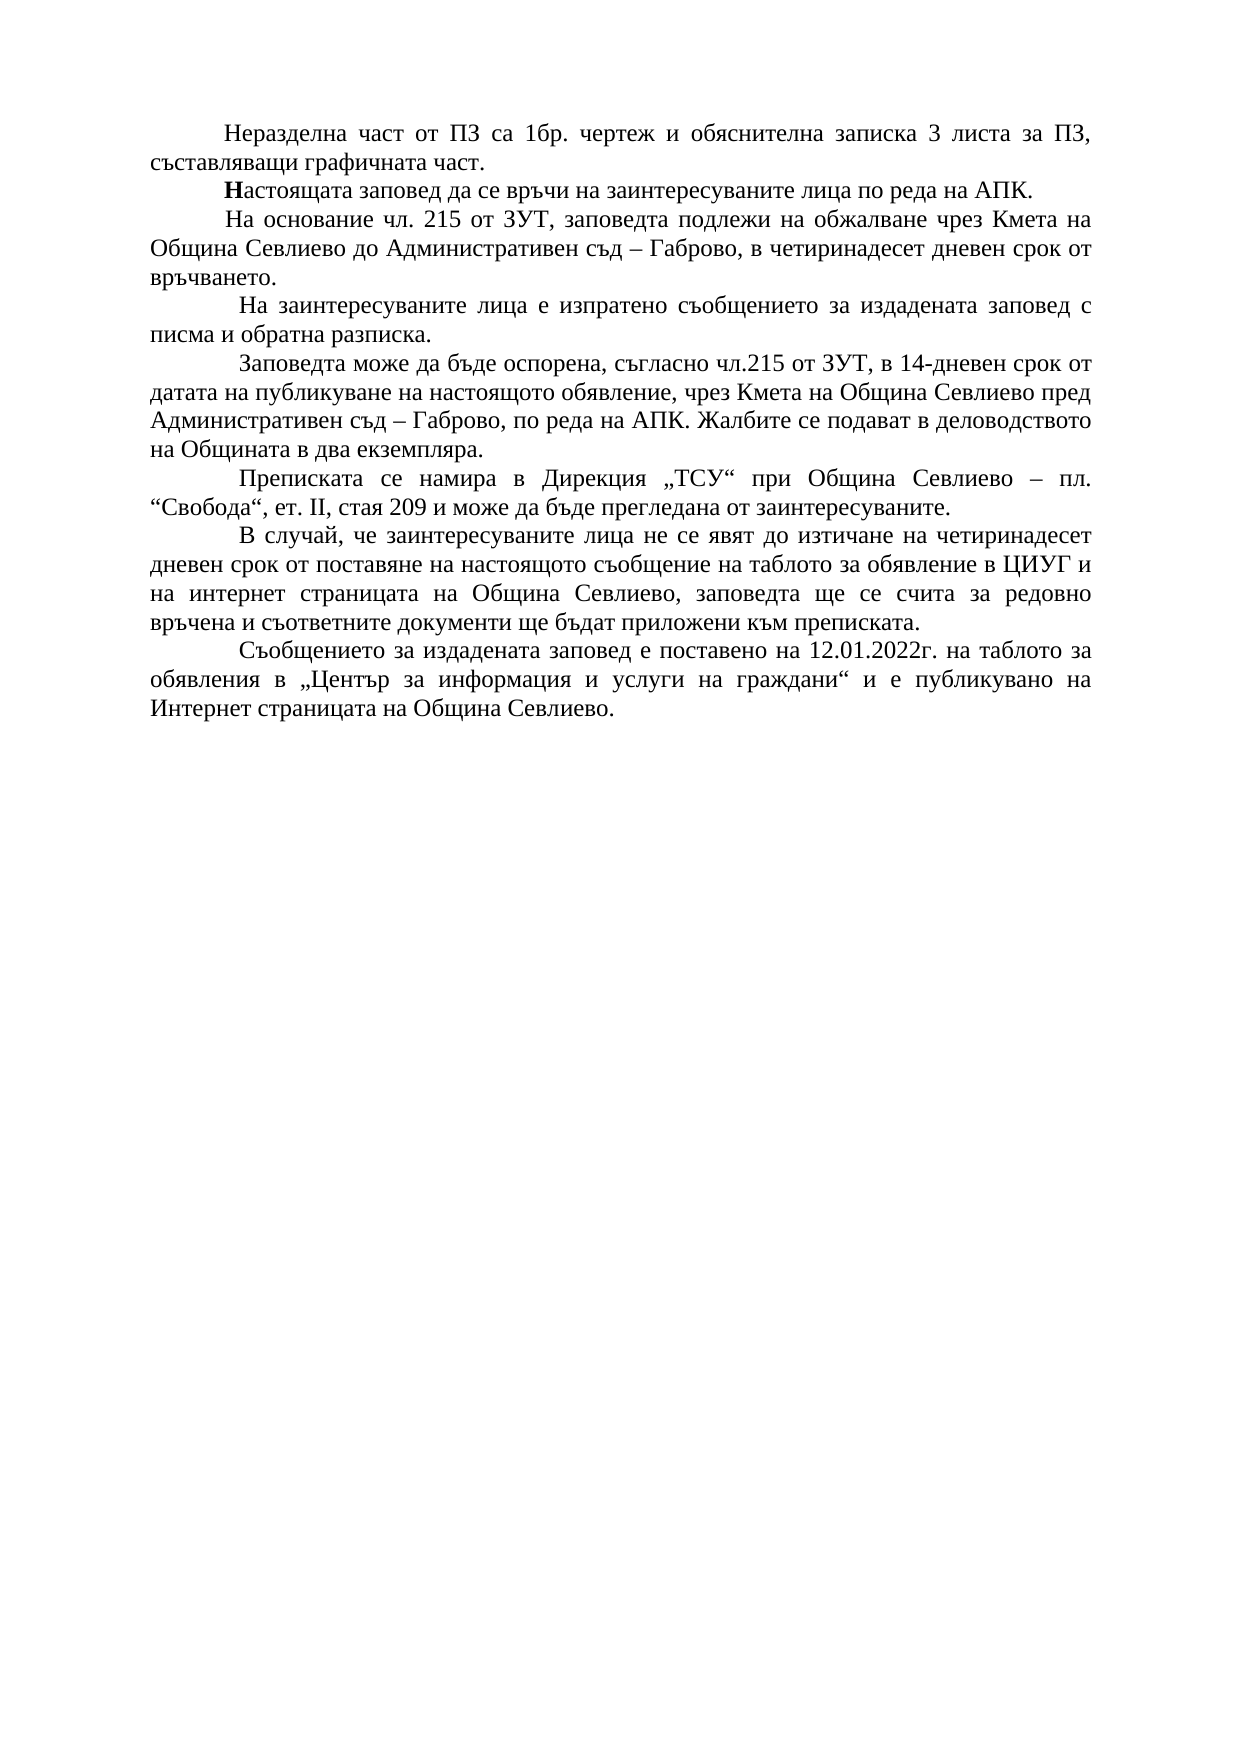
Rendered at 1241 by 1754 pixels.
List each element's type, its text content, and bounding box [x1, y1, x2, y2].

text Преписката се намира в Дирекция „ТСУ“ при Община Севлиево – пл. “Свобода“, ет. II, стая 209 и може да бъде прегледана от заинтересуваните. [150, 463, 1093, 521]
text Заповедта може да бъде оспорена, съгласно чл.215 от ЗУТ, в 14-дневен срок от датата на публикуване на настоящото обявление, чрез Кмета на Община Севлиево пред Административен съд – Габрово, по реда на АПК. Жалбите се подават в деловодството на Общината в два екземпляра. [150, 348, 1093, 463]
text Настоящата заповед да се връчи на заинтересуваните лица по реда на АПК. [150, 176, 1093, 204]
text Съобщението за издадената заповед е поставено на 12.01.2022г. на таблото за обявления в „Център за информация и услуги на граждани“ и е публикувано на Интернет страницата на Община Севлиево. [150, 636, 1093, 722]
text Неразделна част от ПЗ са 1бр. чертеж и обяснителна записка 3 листа за ПЗ, съставляващи графичната част. [150, 118, 1093, 176]
text В случай, че заинтересуваните лица не се явят до изтичане на четиринадесет дневен срок от поставяне на настоящото съобщение на таблото за обявление в ЦИУГ и на интернет страницата на Община Севлиево, заповедта ще се счита за редовно връчена и съответните документи ще бъдат приложени към преписката. [150, 521, 1093, 636]
text На заинтересуваните лица е изпратено съобщението за издадената заповед с писма и обратна разписка. [150, 291, 1093, 348]
text На основание чл. 215 от ЗУТ, заповедта подлежи на обжалване чрез Кмета на Община Севлиево до Административен съд – Габрово, в четиринадесет дневен срок от връчването. [150, 204, 1093, 291]
